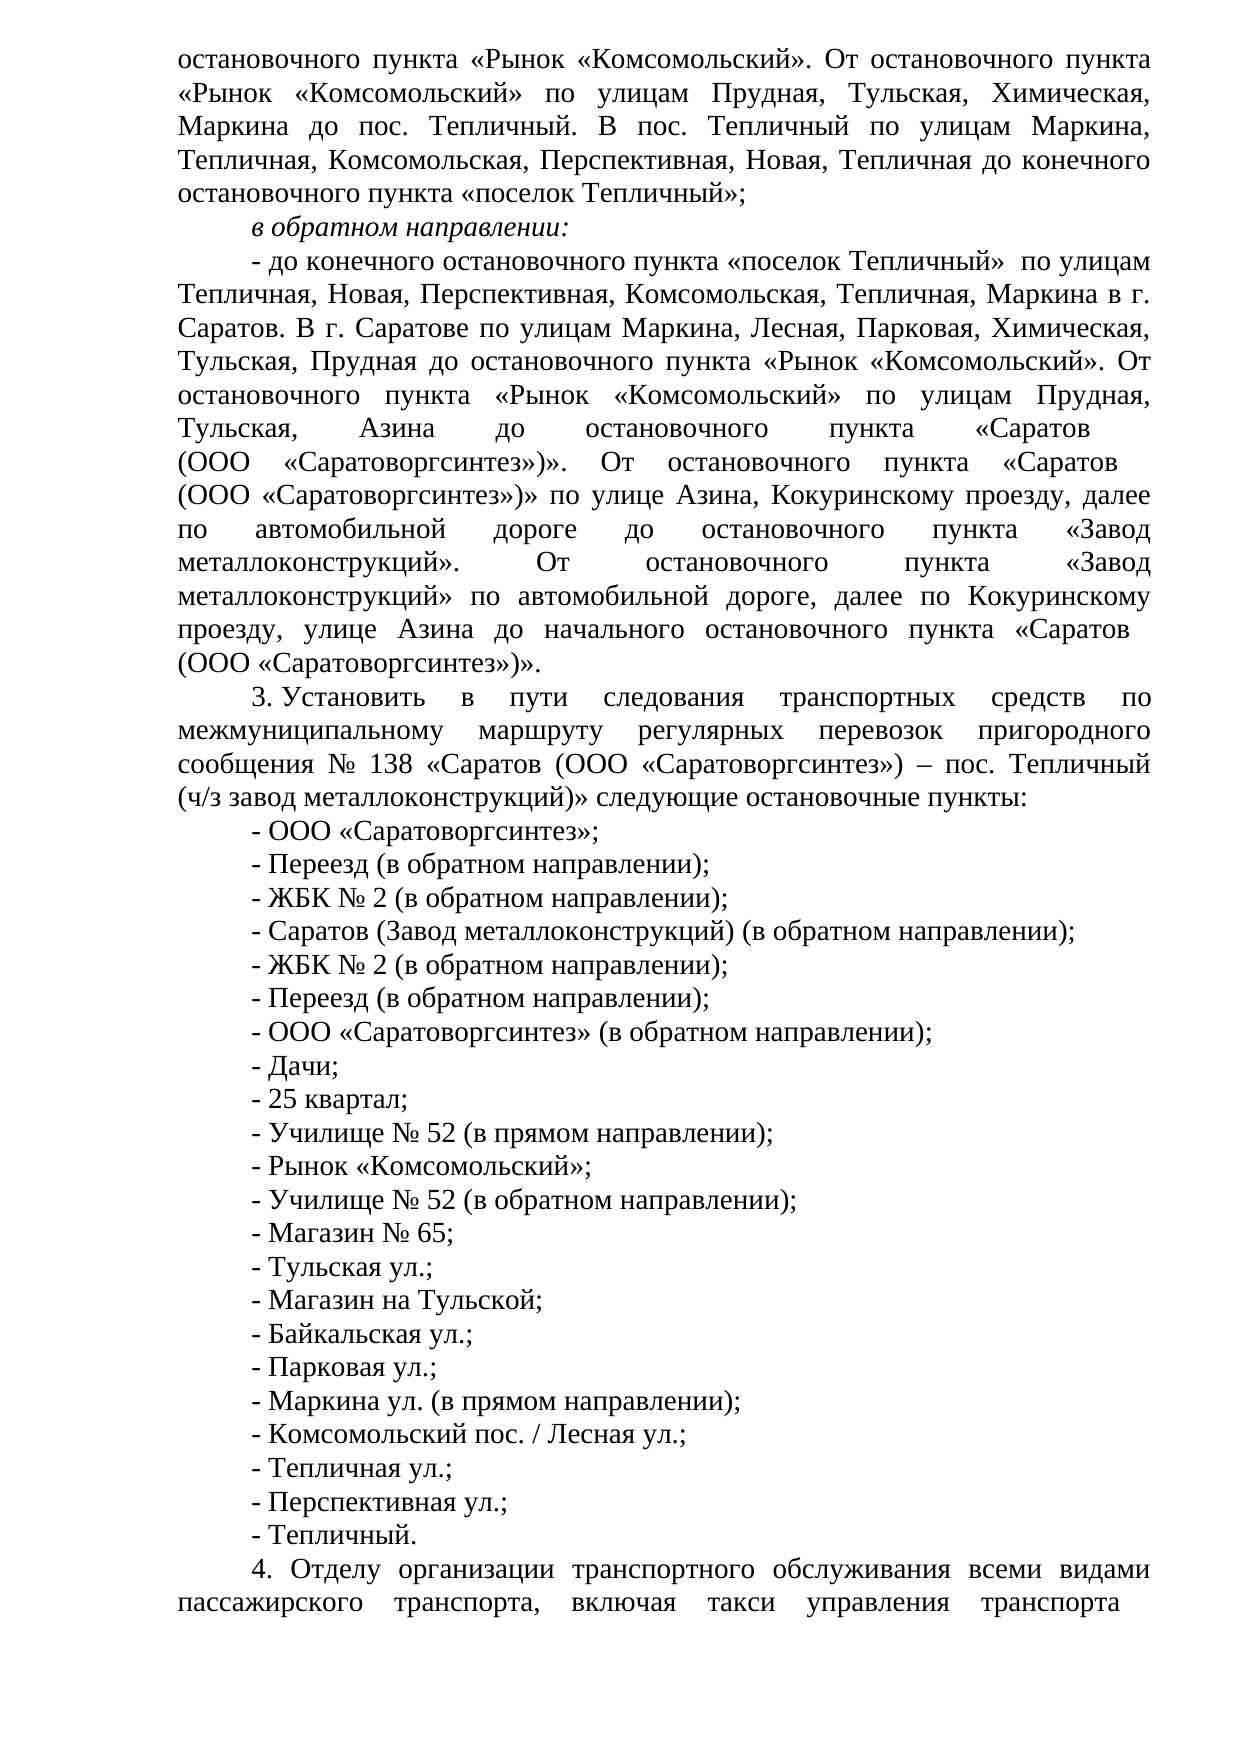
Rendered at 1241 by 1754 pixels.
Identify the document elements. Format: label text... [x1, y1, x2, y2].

text - ЖБК № 2 (в обратном направлении); [177, 947, 1152, 981]
list Установить в пути следования транспортных средств по межмуниципальному маршруту регулярных перевозок пригородного сообщения № 138 «Саратов (ООО «Саратоворгсинтез») – пос. Тепличный (ч/з завод металлоконструкций)» следующие остановочные пункты: [177, 679, 1152, 813]
text - ООО «Саратоворгсинтез»; [177, 813, 1152, 846]
text в обратном направлении: [177, 209, 1152, 243]
text - Дачи; [177, 1048, 1152, 1081]
text - Магазин на Тульской; [177, 1282, 1152, 1316]
text - Магазин № 65; [177, 1215, 1152, 1249]
text - Перспективная ул.; [177, 1484, 1152, 1517]
text - Парковая ул.; [177, 1349, 1152, 1383]
text - Переезд (в обратном направлении); [177, 981, 1152, 1014]
text - Училище № 52 (в прямом направлении); [177, 1115, 1152, 1148]
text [177, 41, 1152, 209]
text - до конечного остановочного пункта «поселок Тепличный» по улицам Тепличная, Новая, Перспективная, Комсомольская, Тепличная, Маркина в г. Саратов. В г. Саратове по улицам Маркина, Лесная, Парковая, Химическая, Тульская, Прудная до остановочного пункта «Рынок «Комсомольский». От остановочного пункта «Рынок «Комсомольский» по улицам Прудная, Тульская, Азина до остановочного пункта «Саратов (ООО «Саратоворгсинтез»)». От остановочного пункта «Саратов (ООО «Саратоворгсинтез»)» по улице Азина, Кокуринскому проезду, далее по автомобильной дороге до остановочного пункта «Завод металлоконструкций». От остановочного пункта «Завод металлоконструкций» по автомобильной дороге, далее по Кокуринскому проезду, улице Азина до начального остановочного пункта «Саратов (ООО «Саратоворгсинтез»)». [177, 243, 1152, 679]
text - Тепличная ул.; [177, 1450, 1152, 1484]
text - ЖБК № 2 (в обратном направлении); [177, 880, 1152, 913]
text - Переезд (в обратном направлении); [177, 846, 1152, 880]
text - Байкальская ул.; [177, 1316, 1152, 1349]
text - Тульская ул.; [177, 1249, 1152, 1282]
text - Саратов (Завод металлоконструкций) (в обратном направлении); [177, 913, 1152, 947]
text - ООО «Саратоворгсинтез» (в обратном направлении); [177, 1014, 1152, 1048]
text - Училище № 52 (в обратном направлении); [177, 1182, 1152, 1215]
text - Комсомольский пос. / Лесная ул.; [177, 1417, 1152, 1450]
text - Рынок «Комсомольский»; [177, 1148, 1152, 1182]
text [177, 1551, 1152, 1618]
text - Тепличный. [177, 1517, 1152, 1551]
text - Маркина ул. (в прямом направлении); [177, 1383, 1152, 1417]
text - 25 квартал; [177, 1081, 1152, 1115]
